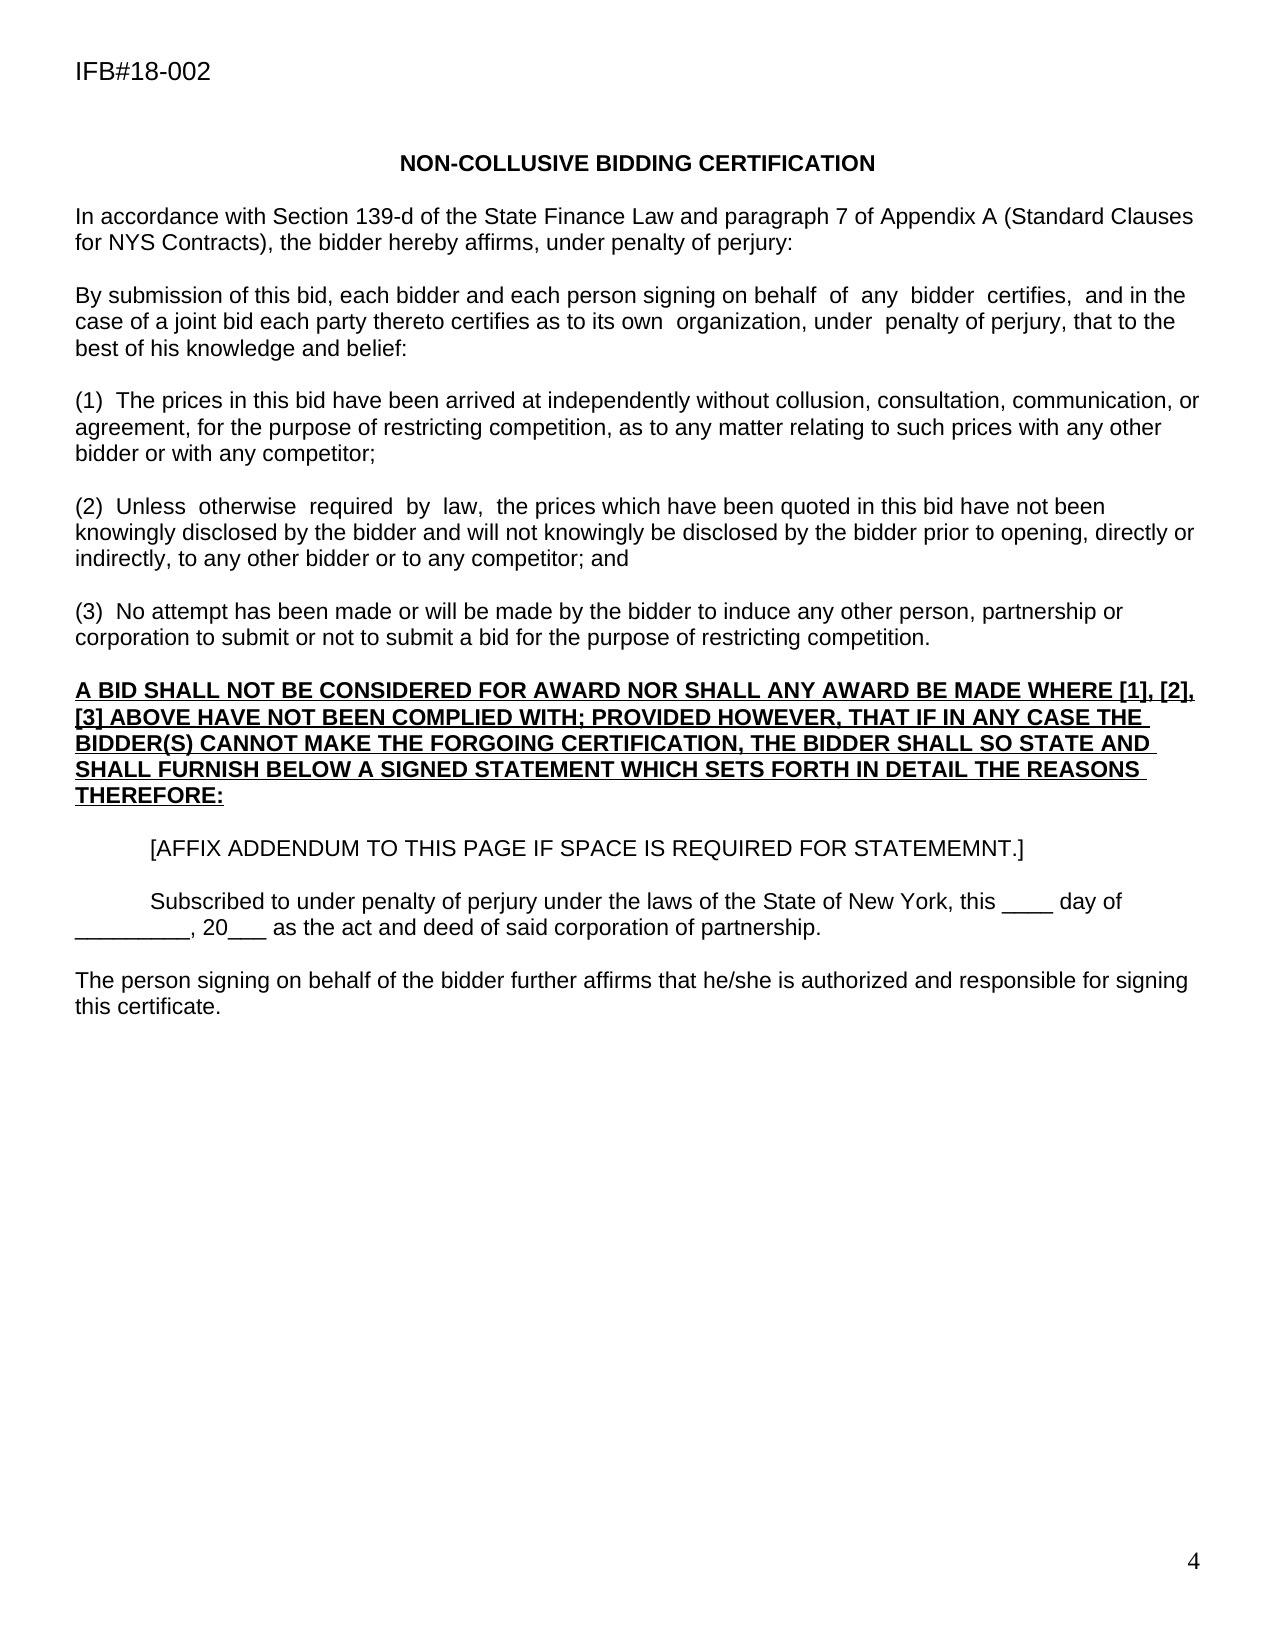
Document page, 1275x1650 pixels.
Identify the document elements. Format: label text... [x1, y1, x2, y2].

text Subscribed to under penalty of perjury under the laws of the State of , this ____ day of _________, 20___ as the act and deed of said corporation of partnership. [75, 888, 1200, 941]
text By submission of this bid, each bidder and each person signing on behalf of any bidder certifies, and in the case of a joint bid each party thereto certifies as to its own organization, under penalty of perjury, that to the best of his knowledge and belief: [75, 282, 1200, 361]
title NON-COLLUSIVE BIDDING CERTIFICATION [75, 150, 1200, 176]
text (3) No attempt has been made or will be made by the bidder to induce any other person, partnership or corporation to submit or not to submit a bid for the purpose of restricting competition. [75, 598, 1200, 651]
text [AFFIX ADDENDUM TO THIS PAGE IF SPACE IS REQUIRED FOR STATEMEMNT.] [150, 835, 1200, 862]
text A BID SHALL NOT BE CONSIDERED FOR AWARD NOR SHALL ANY AWARD BE MADE WHERE [1], [2], [3] ABOVE HAVE NOT BEEN COMPLIED WITH; PROVIDED HOWEVER, THAT IF IN ANY CASE THE BIDDER(S) CANNOT MAKE THE FORGOING CERTIFICATION, THE BIDDER SHALL SO STATE AND SHALL FURNISH BELOW A SIGNED STATEMENT WHICH SETS FORTH IN DETAIL THE REASONS THEREFORE: [75, 677, 1200, 809]
text The person signing on behalf of the bidder further affirms that he/she is authorized and responsible for signing this certificate. [75, 967, 1200, 1020]
text In accordance with Section 139-d of the State Finance Law and paragraph 7 of Appendix A (Standard Clauses for NYS Contracts), the bidder hereby affirms, under penalty of perjury: [75, 203, 1200, 255]
text (1) The prices in this bid have been arrived at independently without collusion, consultation, communication, or agreement, for the purpose of restricting competition, as to any matter relating to such prices with any other bidder or with any competitor; [75, 387, 1200, 466]
text (2) Unless otherwise required by law, the prices which have been quoted in this bid have not been knowingly disclosed by the bidder and will not knowingly be disclosed by the bidder prior to opening, directly or indirectly, to any other bidder or to any competitor; and [75, 493, 1200, 572]
